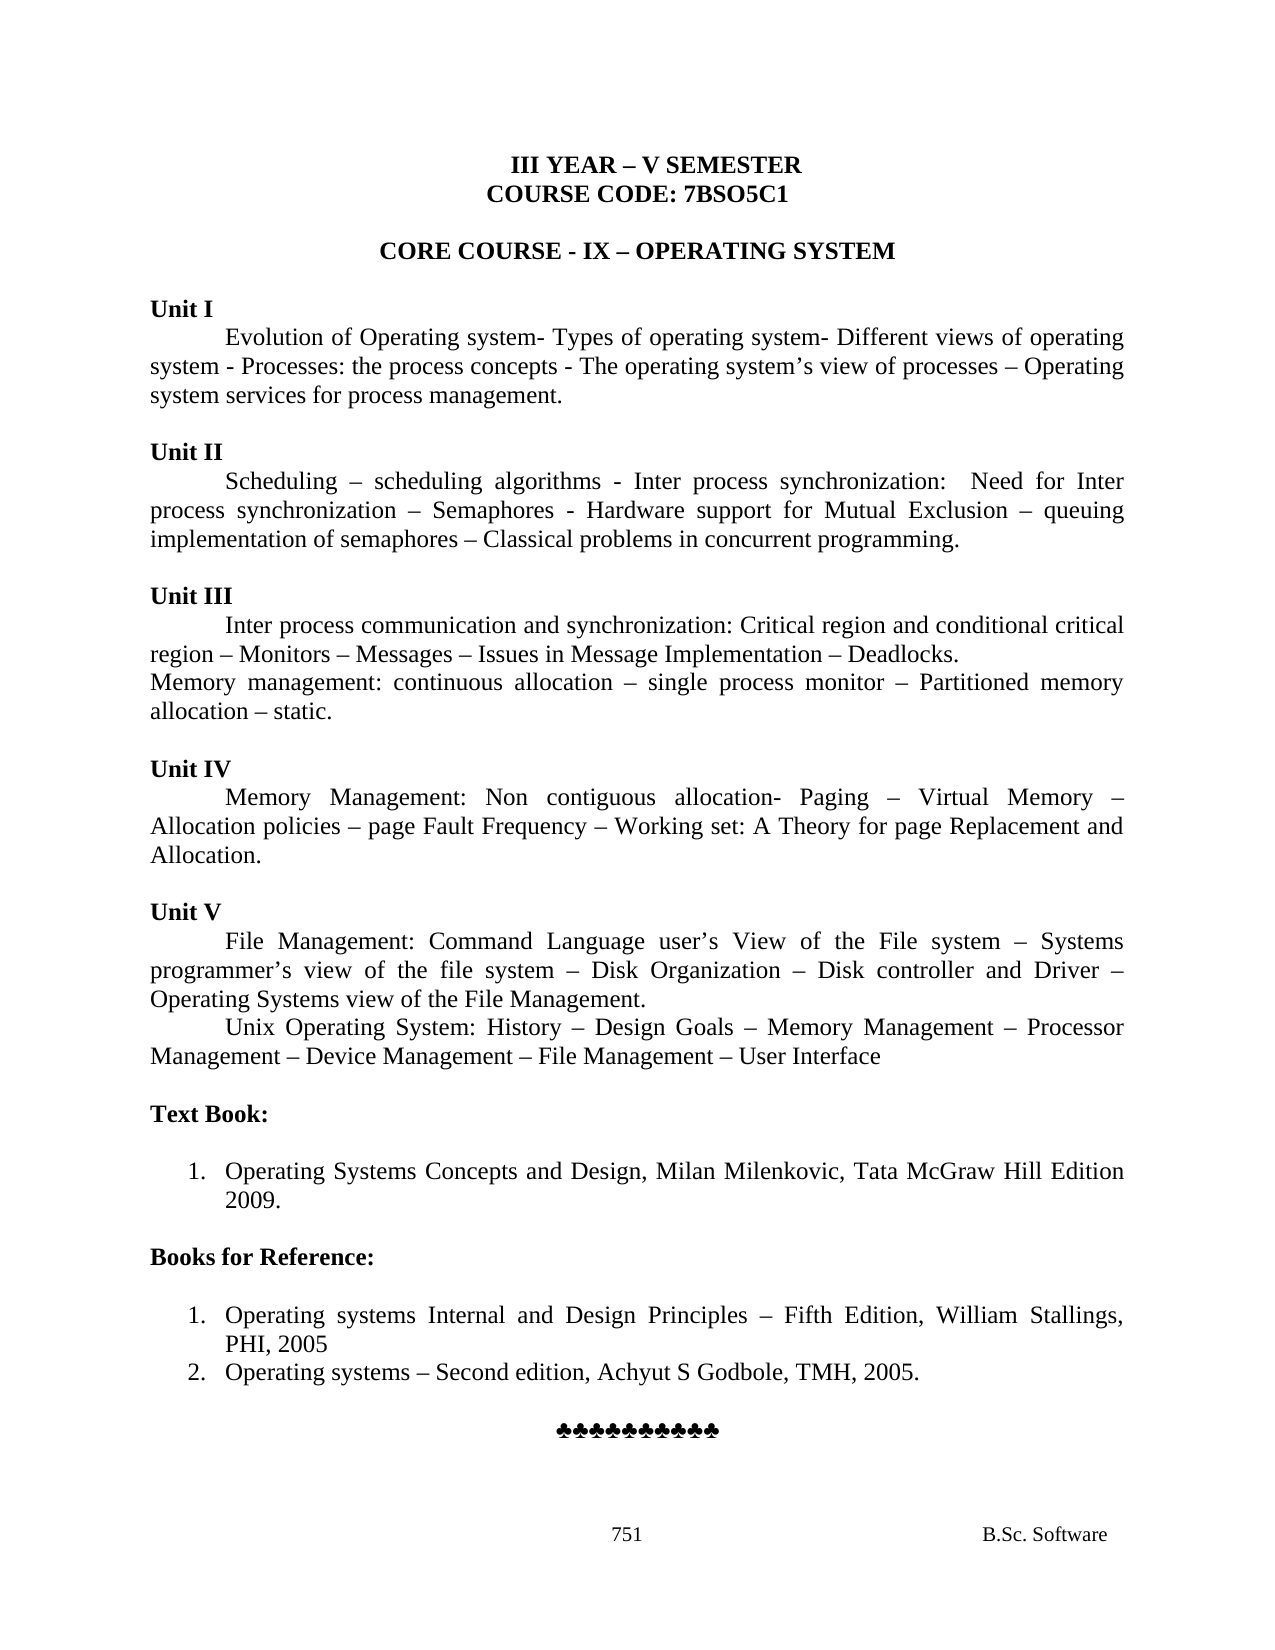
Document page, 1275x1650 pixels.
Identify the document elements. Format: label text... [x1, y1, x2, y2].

text Evolution of Operating system- Types of operating system- Different views of operating system - Processes: the process concepts - The operating system’s view of processes – Operating system services for process management. [150, 322, 1125, 409]
text File Management: Command Language user’s View of the File system – Systems programmer’s view of the file system – Disk Organization – Disk controller and Driver – Operating Systems view of the File Management. [150, 926, 1125, 1012]
text III YEAR – V SEMESTER [150, 150, 1125, 179]
text Unit II [150, 437, 1125, 466]
text Memory management: continuous allocation – single process monitor – Partitioned memory allocation – static. [150, 667, 1125, 725]
text Unix Operating System: History – Design Goals – Memory Management – Processor Management – Device Management – File Management – User Interface [150, 1012, 1125, 1070]
list Operating systems Internal and Design Principles – Fifth Edition, William Stallings, PHI, 2005 [187, 1300, 1125, 1357]
text Unit III [150, 581, 1125, 610]
text Text Book: [150, 1099, 1125, 1127]
title CORE COURSE - IX – OPERATING SYSTEM [150, 236, 1125, 265]
text Memory Management: Non contiguous allocation- Paging – Virtual Memory – Allocation policies – page Fault Frequency – Working set: A Theory for page Replacement and Allocation. [150, 782, 1125, 869]
text Unit I [150, 294, 1125, 322]
text COURSE CODE: 7BSO5C1 [150, 179, 1125, 207]
text ♣♣♣♣♣♣♣♣♣♣ [150, 1415, 1125, 1444]
text Inter process communication and synchronization: Critical region and conditional critical region – Monitors – Messages – Issues in Message Implementation – Deadlocks. [150, 610, 1125, 667]
text Unit IV [150, 754, 1125, 782]
list Operating Systems Concepts and Design, Milan Milenkovic, Tata McGraw Hill Edition 2009. [187, 1156, 1125, 1214]
text Scheduling – scheduling algorithms - Inter process synchronization: Need for Inter process synchronization – Semaphores - Hardware support for Mutual Exclusion – queuing implementation of semaphores – Classical problems in concurrent programming. [150, 466, 1125, 552]
text Unit V [150, 897, 1125, 926]
list Operating systems – Second edition, Achyut S Godbole, TMH, 2005. [187, 1357, 1125, 1386]
text Books for Reference: [150, 1242, 1125, 1271]
